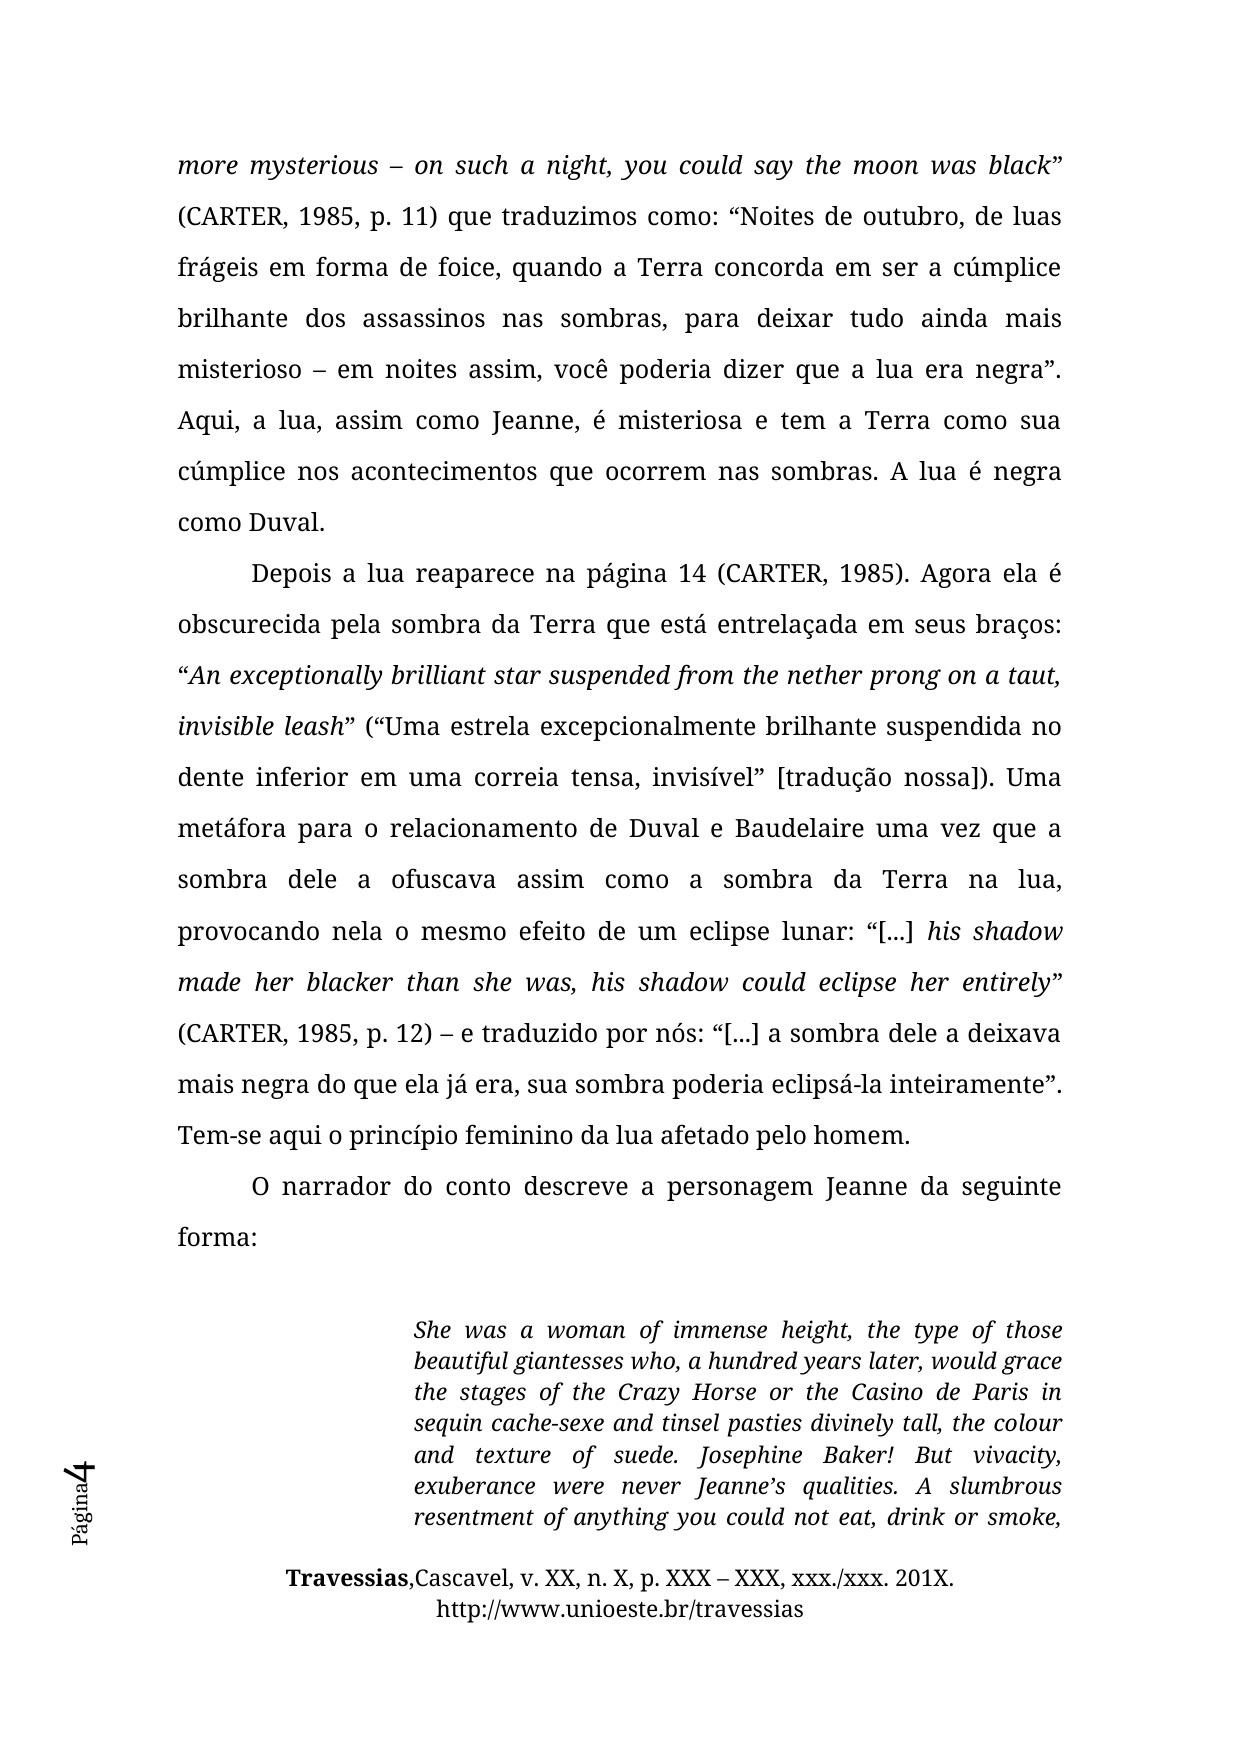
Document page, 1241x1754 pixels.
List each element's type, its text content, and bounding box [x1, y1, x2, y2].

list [177, 148, 1063, 539]
list Depois a lua reaparece na página 14 (CARTER, 1985). Agora ela é obscurecida pela sombra da Terra que está entrelaçada em seus braços: “An exceptionally brilliant star suspended from the nether prong on a taut, invisible leash” (“Uma estrela excepcionalmente brilhante suspendida no dente inferior em uma correia tensa, invisível” [tradução nossa]). Uma metáfora para o relacionamento de Duval e Baudelaire uma vez que a sombra dele a ofuscava assim como a sombra da Terra na lua, provocando nela o mesmo efeito de um eclipse lunar: “[...] his shadow made her blacker than she was, his shadow could eclipse her entirely” (CARTER, 1985, p. 12) – e traduzido por nós: “[...] a sombra dele a deixava mais negra do que ela já era, sua sombra poderia eclipsá-la inteiramente”. Tem-se aqui o princípio feminino da lua afetado pelo homem. [177, 556, 1063, 1151]
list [413, 1314, 1063, 1532]
list O narrador do conto descreve a personagem Jeanne da seguinte forma: [177, 1168, 1063, 1253]
